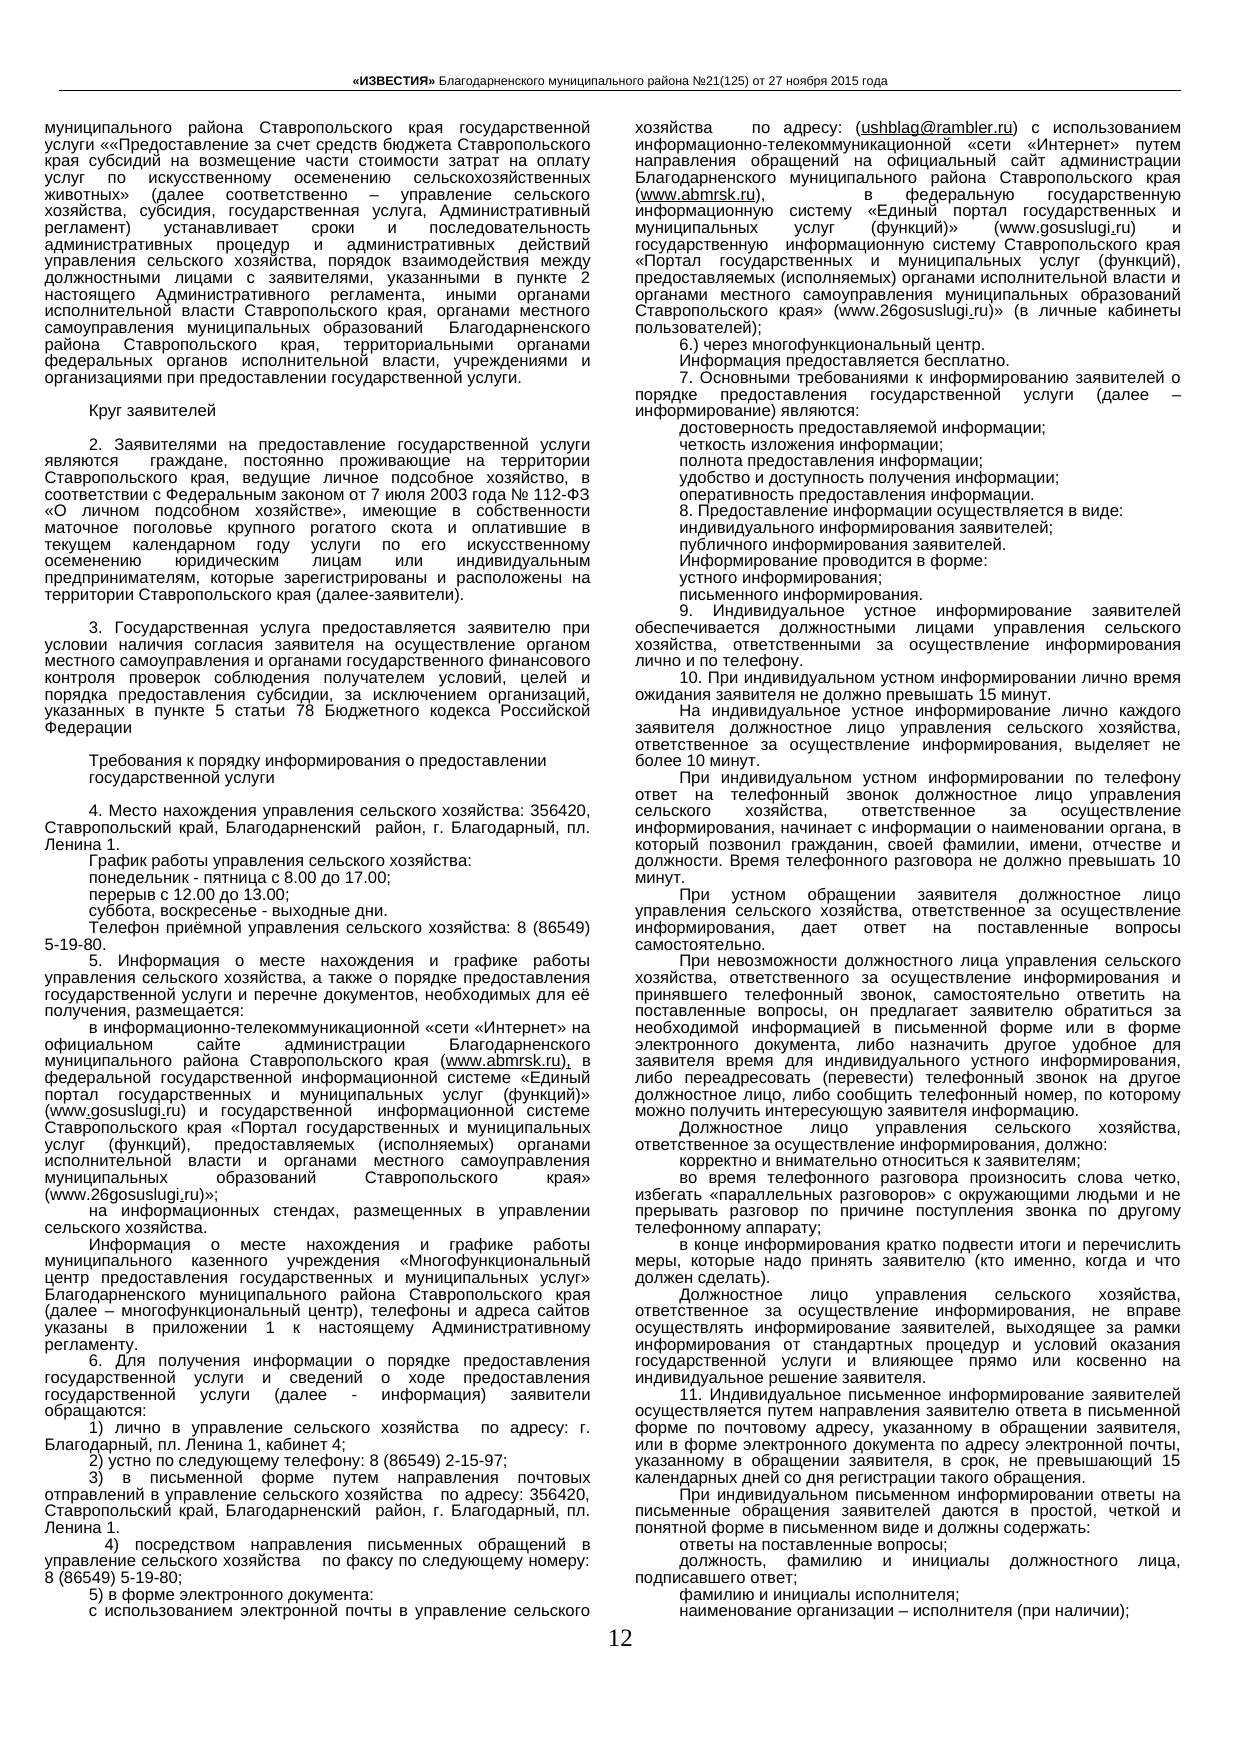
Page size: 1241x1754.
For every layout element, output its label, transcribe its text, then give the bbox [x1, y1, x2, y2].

text 3. Государственная услуга предоставляется заявителю при условии наличия согласия заявителя на осуществление органом местного самоуправления и органами государственного финансового контроля проверок соблюдения получателем условий, целей и порядка предоставления субсидии, за исключением организаций, указанных в пункте 5 статьи 78 Бюджетного кодекса Российской Федерации [44, 620, 591, 737]
text 1) лично в управление сельского хозяйства по адресу: г. Благодарный, пл. Ленина 1, кабинет 4; [44, 1420, 591, 1453]
text При устном обращении заявителя должностное лицо управления сельского хозяйства, ответственное за осуществление информирования, дает ответ на поставленные вопросы самостоятельно. [635, 887, 1181, 953]
text 6. Для получения информации о порядке предоставления государственной услуги и сведений о ходе предоставления государственной услуги (далее - информация) заявители обращаются: [44, 1353, 591, 1420]
text корректно и внимательно относиться к заявителям; [635, 1153, 1181, 1170]
text Круг заявителей [44, 403, 591, 420]
text 7. Основными требованиями к информированию заявителей о порядке предоставления государственной услуги (далее – информирование) являются: [635, 370, 1181, 420]
text удобство и доступность получения информации; [635, 470, 1181, 487]
text публичного информирования заявителей. [635, 537, 1181, 553]
text Информация предоставляется бесплатно. [635, 353, 1181, 370]
text 6.) через многофункциональный центр. [635, 337, 1181, 353]
text 2. Заявителями на предоставление государственной услуги являются граждане, постоянно проживающие на территории Ставропольского края, ведущие личное подсобное хозяйство, в соответствии с Федеральным законом от 7 июля 2003 года № 112-ФЗ «О личном подсобном хозяйстве», имеющие в собственности маточное поголовье крупного рогатого скота и оплатившие в текущем календарном году услуги по его искусственному осеменению юридическим лицам или индивидуальным предпринимателям, которые зарегистрированы и расположены на территории Ставропольского края (далее-заявители). [44, 437, 591, 603]
text письменного информирования. [635, 587, 1181, 603]
text Должностное лицо управления сельского хозяйства, ответственное за осуществление информирования, должно: [635, 1120, 1181, 1153]
text 3) в письменной форме путем направления почтовых отправлений в управление сельского хозяйства по адресу: 356420, Ставропольский край, Благодарненский район, г. Благодарный, пл. Ленина 1. [44, 1470, 591, 1537]
text наименование организации – исполнителя (при наличии); [635, 1603, 1181, 1620]
text 10. При индивидуальном устном информировании лично время ожидания заявителя не должно превышать 15 минут. [635, 670, 1181, 703]
text перерыв с 12.00 до 13.00; [44, 887, 591, 903]
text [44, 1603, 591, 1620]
text Информация о месте нахождения и графике работы муниципального казенного учреждения «Многофункциональный центр предоставления государственных и муниципальных услуг» Благодарненского муниципального района Ставропольского края (далее – многофункциональный центр), телефоны и адреса сайтов указаны в приложении 1 к настоящему Административному регламенту. [44, 1237, 591, 1353]
text Телефон приёмной управления сельского хозяйства: 8 (86549) 5-19-80. [44, 920, 591, 953]
text достоверность предоставляемой информации; [635, 420, 1181, 437]
text четкость изложения информации; [635, 437, 1181, 453]
text во время телефонного разговора произносить слова четко, избегать «параллельных разговоров» с окружающими людьми и не прерывать разговор по причине поступления звонка по другому телефонному аппарату; [635, 1170, 1181, 1237]
text устного информирования; [635, 570, 1181, 587]
text с использованием электронной почты в управление сельского хозяйства по адресу: (ushblag@rambler.ru) с использованием информационно-телекоммуникационной «сети «Интернет» путем направления обращений на официальный сайт администрации Благодарненского муниципального района Ставропольского края (www.abmrsk.ru), в федеральную государственную информационную систему «Единый портал государственных и муниципальных услуг (функций)» (www.gosuslugi.ru) и государственную информационную систему Ставропольского края «Портал государственных и муниципальных услуг (функций), предоставляемых (исполняемых) органами исполнительной власти и органами местного самоуправления муниципальных образований Ставропольского края» (www.26gosuslugi.ru)» (в личные кабинеты пользователей); [635, 120, 1181, 337]
text индивидуального информирования заявителей; [635, 520, 1181, 537]
text ответы на поставленные вопросы; [635, 1537, 1181, 1553]
text При индивидуальном письменном информировании ответы на письменные обращения заявителей даются в простой, четкой и понятной форме в письменном виде и должны содержать: [635, 1487, 1181, 1537]
text полнота предоставления информации; [635, 453, 1181, 470]
text 2) устно по следующему телефону: 8 (86549) 2-15-97; [44, 1453, 591, 1470]
text Требования к порядку информирования о предоставлении [44, 753, 591, 770]
text При индивидуальном устном информировании по телефону ответ на телефонный звонок должностное лицо управления сельского хозяйства, ответственное за осуществление информирования, начинает с информации о наименовании органа, в который позвонил гражданин, своей фамилии, имени, отчестве и должности. Время телефонного разговора не должно превышать 10 минут. [635, 770, 1181, 887]
text 9. Индивидуальное устное информирование заявителей обеспечивается должностными лицами управления сельского хозяйства, ответственными за осуществление информирования лично и по телефону. [635, 603, 1181, 670]
text Должностное лицо управления сельского хозяйства, ответственное за осуществление информирования, не вправе осуществлять информирование заявителей, выходящее за рамки информирования от стандартных процедур и условий оказания государственной услуги и влияющее прямо или косвенно на индивидуальное решение заявителя. [635, 1287, 1181, 1387]
text на информационных стендах, размещенных в управлении сельского хозяйства. [44, 1203, 591, 1237]
text фамилию и инициалы исполнителя; [635, 1587, 1181, 1603]
text суббота, воскресенье - выходные дни. [44, 903, 591, 920]
text в информационно-телекоммуникационной «сети «Интернет» на официальном сайте администрации Благодарненского муниципального района Ставропольского края (www.abmrsk.ru), в федеральной государственной информационной системе «Единый портал государственных и муниципальных услуг (функций)» (www.gosuslugi.ru) и государственной информационной системе Ставропольского края «Портал государственных и муниципальных услуг (функций), предоставляемых (исполняемых) органами исполнительной власти и органами местного самоуправления муниципальных образований Ставропольского края» (www.26gosuslugi.ru)»; [44, 1020, 591, 1203]
text оперативность предоставления информации. [635, 487, 1181, 503]
text На индивидуальное устное информирование лично каждого заявителя должностное лицо управления сельского хозяйства, ответственное за осуществление информирования, выделяет не более 10 минут. [635, 703, 1181, 770]
text 8. Предоставление информации осуществляется в виде: [635, 503, 1181, 520]
text 5) в форме электронного документа: [44, 1587, 591, 1603]
text 4) посредством направления письменных обращений в управление сельского хозяйства по факсу по следующему номеру: 8 (86549) 5-19-80; [44, 1537, 591, 1587]
text 4. Место нахождения управления сельского хозяйства: 356420, Ставропольский край, Благодарненский район, г. Благодарный, пл. Ленина 1. [44, 803, 591, 853]
text График работы управления сельского хозяйства: [44, 853, 591, 870]
text в конце информирования кратко подвести итоги и перечислить меры, которые надо принять заявителю (кто именно, когда и что должен сделать). [635, 1237, 1181, 1287]
text должность, фамилию и инициалы должностного лица, подписавшего ответ; [635, 1553, 1181, 1587]
text понедельник - пятница с 8.00 до 17.00; [44, 870, 591, 887]
text 11. Индивидуальное письменное информирование заявителей осуществляется путем направления заявителю ответа в письменной форме по почтовому адресу, указанному в обращении заявителя, или в форме электронного документа по адресу электронной почты, указанному в обращении заявителя, в срок, не превышающий 15 календарных дней со дня регистрации такого обращения. [635, 1387, 1181, 1487]
text Информирование проводится в форме: [635, 553, 1181, 570]
text государственной услуги [44, 770, 591, 787]
text 5. Информация о месте нахождения и графике работы управления сельского хозяйства, а также о порядке предоставления государственной услуги и перечне документов, необходимых для её получения, размещается: [44, 953, 591, 1020]
text При невозможности должностного лица управления сельского хозяйства, ответственного за осуществление информирования и принявшего телефонный звонок, самостоятельно ответить на поставленные вопросы, он предлагает заявителю обратиться за необходимой информацией в письменной форме или в форме электронного документа, либо назначить другое удобное для заявителя время для индивидуального устного информирования, либо переадресовать (перевести) телефонный звонок на другое должностное лицо, либо сообщить телефонный номер, по которому можно получить интересующую заявителя информацию. [635, 953, 1181, 1120]
